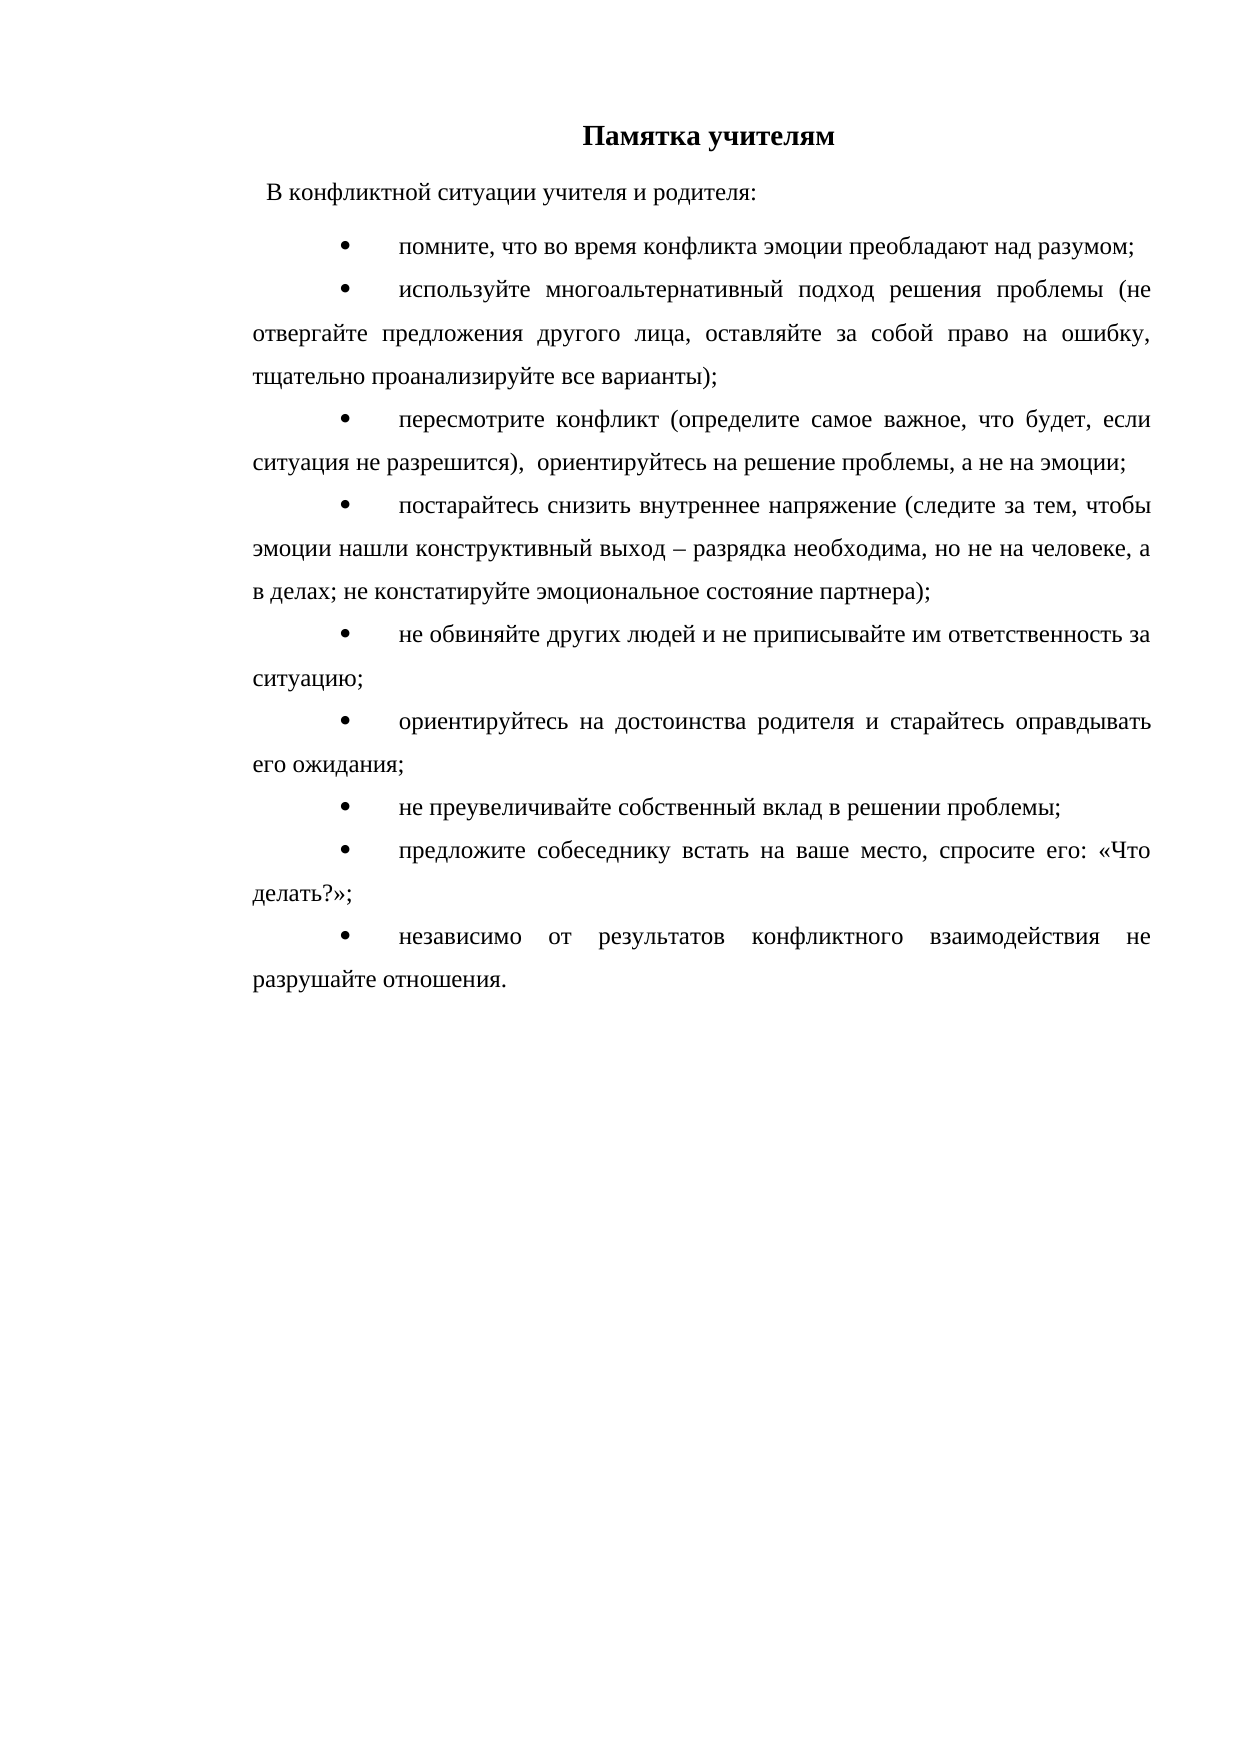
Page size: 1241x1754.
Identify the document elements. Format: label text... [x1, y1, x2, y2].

list не обвиняйте других людей и не приписывайте им ответственность за ситуацию; [252, 619, 1152, 691]
list ориентируйтесь на достоинства родителя и старайтесь оправдывать его ожидания; [252, 706, 1152, 778]
list используйте многоальтернативный подход решения проблемы (не отвергайте предложения другого лица, оставляйте за собой право на ошибку, тщательно проанализируйте все варианты); [252, 274, 1152, 389]
list предложите собеседнику встать на ваше место, спросите его: «Что делать?»; [252, 835, 1152, 907]
list пересмотрите конфликт (определите самое важное, что будет, если ситуация не разрешится), ориентируйтесь на решение проблемы, а не на эмоции; [252, 404, 1152, 476]
list независимо от результатов конфликтного взаимодействия не разрушайте отношения. [252, 921, 1152, 993]
list помните, что во время конфликта эмоции преобладают над разумом; [252, 231, 1152, 260]
text Памятка учителям [177, 118, 1152, 152]
list постарайтесь снизить внутреннее напряжение (следите за тем, чтобы эмоции нашли конструктивный выход – разрядка необходима, но не на человеке, а в делах; не констатируйте эмоциональное состояние партнера); [252, 490, 1152, 605]
text В конфликтной ситуации учителя и родителя: [177, 177, 1152, 206]
list не преувеличивайте собственный вклад в решении проблемы; [252, 792, 1152, 821]
